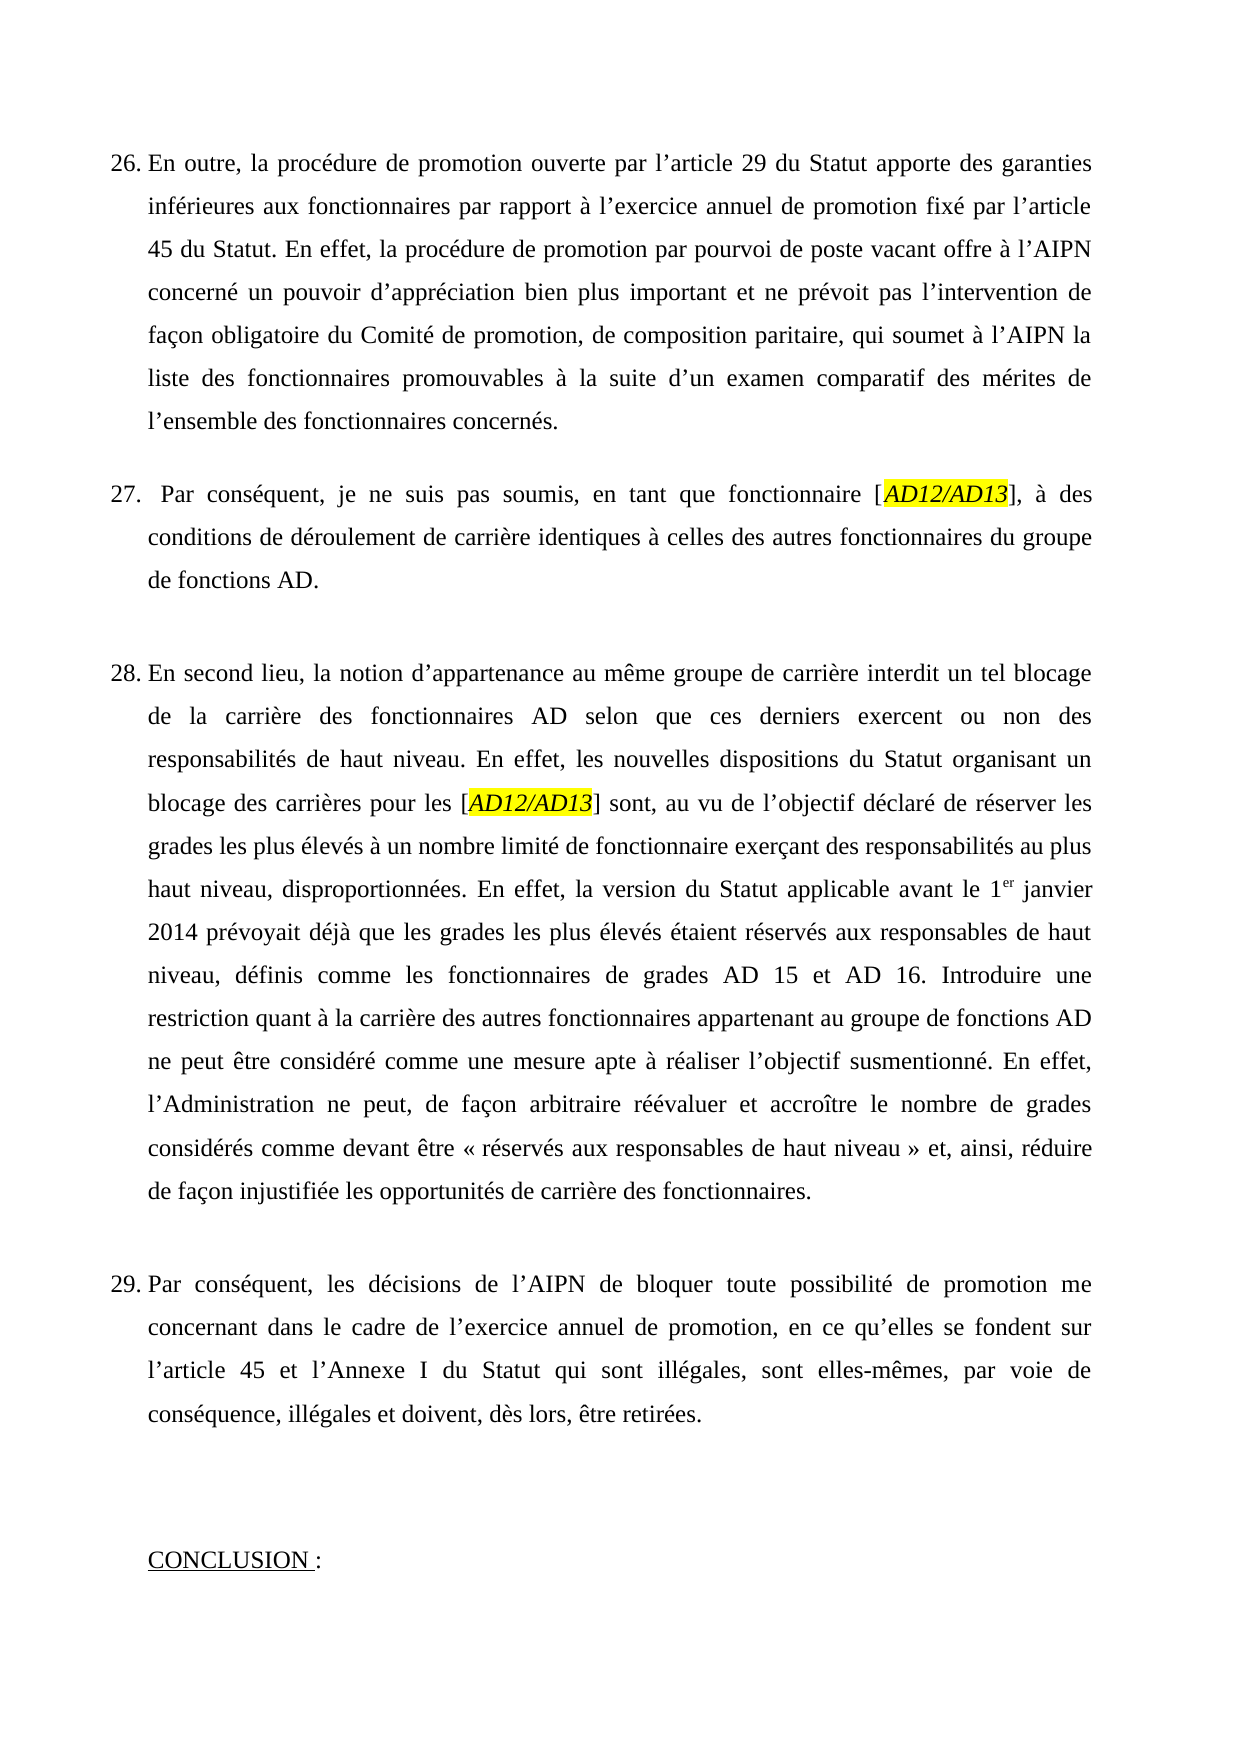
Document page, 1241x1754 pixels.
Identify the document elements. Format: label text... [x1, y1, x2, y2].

list Par conséquent, je ne suis pas soumis, en tant que fonctionnaire [AD12/AD13], à des conditions de déroulement de carrière identiques à celles des autres fonctionnaires du groupe de fonctions AD. [110, 479, 1093, 594]
list En outre, la procédure de promotion ouverte par l’article 29 du Statut apporte des garanties inférieures aux fonctionnaires par rapport à l’exercice annuel de promotion fixé par l’article 45 du Statut. En effet, la procédure de promotion par pourvoi de poste vacant offre à l’AIPN concerné un pouvoir d’appréciation bien plus important et ne prévoit pas l’intervention de façon obligatoire du Comité de promotion, de composition paritaire, qui soumet à l’AIPN la liste des fonctionnaires promouvables à la suite d’un examen comparatif des mérites de l’ensemble des fonctionnaires concernés. [110, 148, 1093, 435]
list Par conséquent, les décisions de l’AIPN de bloquer toute possibilité de promotion me concernant dans le cadre de l’exercice annuel de promotion, en ce qu’elles se fondent sur l’article 45 et l’Annexe I du Statut qui sont illégales, sont elles-mêmes, par voie de conséquence, illégales et doivent, dès lors, être retirées. [110, 1269, 1093, 1427]
text CONCLUSION : [148, 1545, 1093, 1573]
list En second lieu, la notion d’appartenance au même groupe de carrière interdit un tel blocage de la carrière des fonctionnaires AD selon que ces derniers exercent ou non des responsabilités de haut niveau. En effet, les nouvelles dispositions du Statut organisant un blocage des carrières pour les [AD12/AD13] sont, au vu de l’objectif déclaré de réserver les grades les plus élevés à un nombre limité de fonctionnaire exerçant des responsabilités au plus haut niveau, disproportionnées. En effet, la version du Statut applicable avant le 1er janvier 2014 prévoyait déjà que les grades les plus élevés étaient réservés aux responsables de haut niveau, définis comme les fonctionnaires de grades AD 15 et AD 16. Introduire une restriction quant à la carrière des autres fonctionnaires appartenant au groupe de fonctions AD ne peut être considéré comme une mesure apte à réaliser l’objectif susmentionné. En effet, l’Administration ne peut, de façon arbitraire réévaluer et accroître le nombre de grades considérés comme devant être « réservés aux responsables de haut niveau » et, ainsi, réduire de façon injustifiée les opportunités de carrière des fonctionnaires. [110, 658, 1093, 1204]
